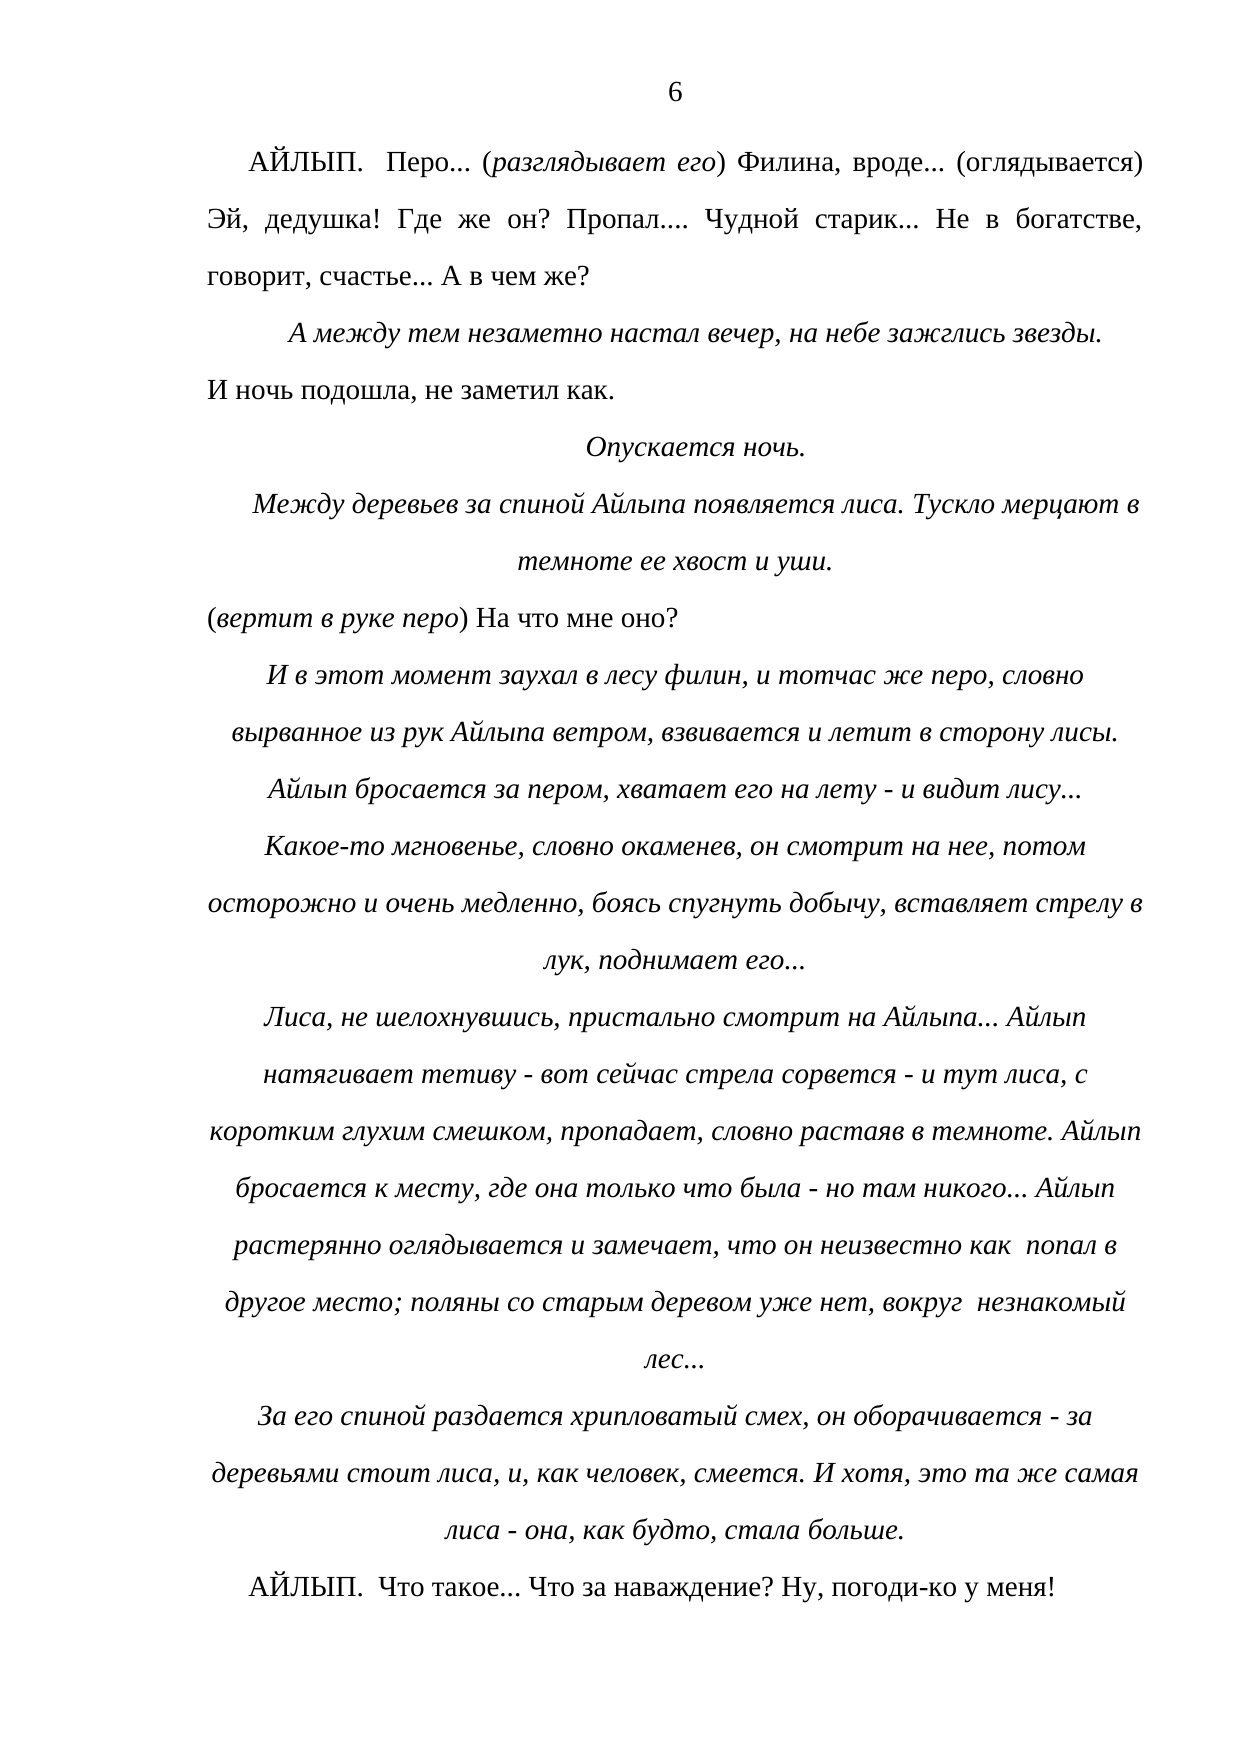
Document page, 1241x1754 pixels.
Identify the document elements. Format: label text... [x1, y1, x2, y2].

text Какое-то мгновенье, словно окаменев, он смотрит на нее, потом осторожно и очень медленно, боясь спугнуть добычу, вставляет стрелу в лук, поднимает его... [207, 828, 1144, 976]
text За его спиной раздается хрипловатый смех, он оборачивается - за деревьями стоит лиса, и, как человек, смеется. И хотя, это та же самая лиса - она, как будто, стала больше. [207, 1398, 1144, 1546]
text АЙЛЫП. Что такое... Что за наваждение? Ну, погоди-ко у меня! [207, 1569, 1144, 1602]
text И в этот момент заухал в лесу филин, и тотчас же перо, словно вырванное из рук Айлыпа ветром, взвивается и летит в сторону лисы. [207, 657, 1144, 748]
text Между деревьев за спиной Айлыпа появляется лиса. Тускло мерцают в темноте ее хвост и уши. [207, 486, 1144, 577]
text А между тем незаметно настал вечер, на небе зажглись звезды. [207, 315, 1144, 349]
text Айлып бросается за пером, хватает его на лету - и видит лису... [207, 771, 1144, 805]
text Лиса, не шелохнувшись, пристально смотрит на Айлыпа... Айлып натягивает тетиву - вот сейчас стрела сорвется - и тут лиса, с коротким глухим смешком, пропадает, словно растаяв в темноте. Айлып бросается к месту, где она только что была - но там никого... Айлып растерянно оглядывается и замечает, что он неизвестно как попал в другое место; поляны со старым деревом уже нет, вокруг незнакомый лес... [207, 999, 1144, 1374]
text (вертит в руке перо) На что мне оно? [207, 600, 1144, 634]
text Опускается ночь. [207, 429, 1144, 463]
text АЙЛЫП. Перо... (разглядывает его) Филина, вроде... (оглядывается) Эй, дедушка! Где же он? Пропал.... Чудной старик... Не в богатстве, говорит, счастье... А в чем же? [207, 144, 1144, 292]
text И ночь подошла, не заметил как. [207, 372, 1144, 406]
